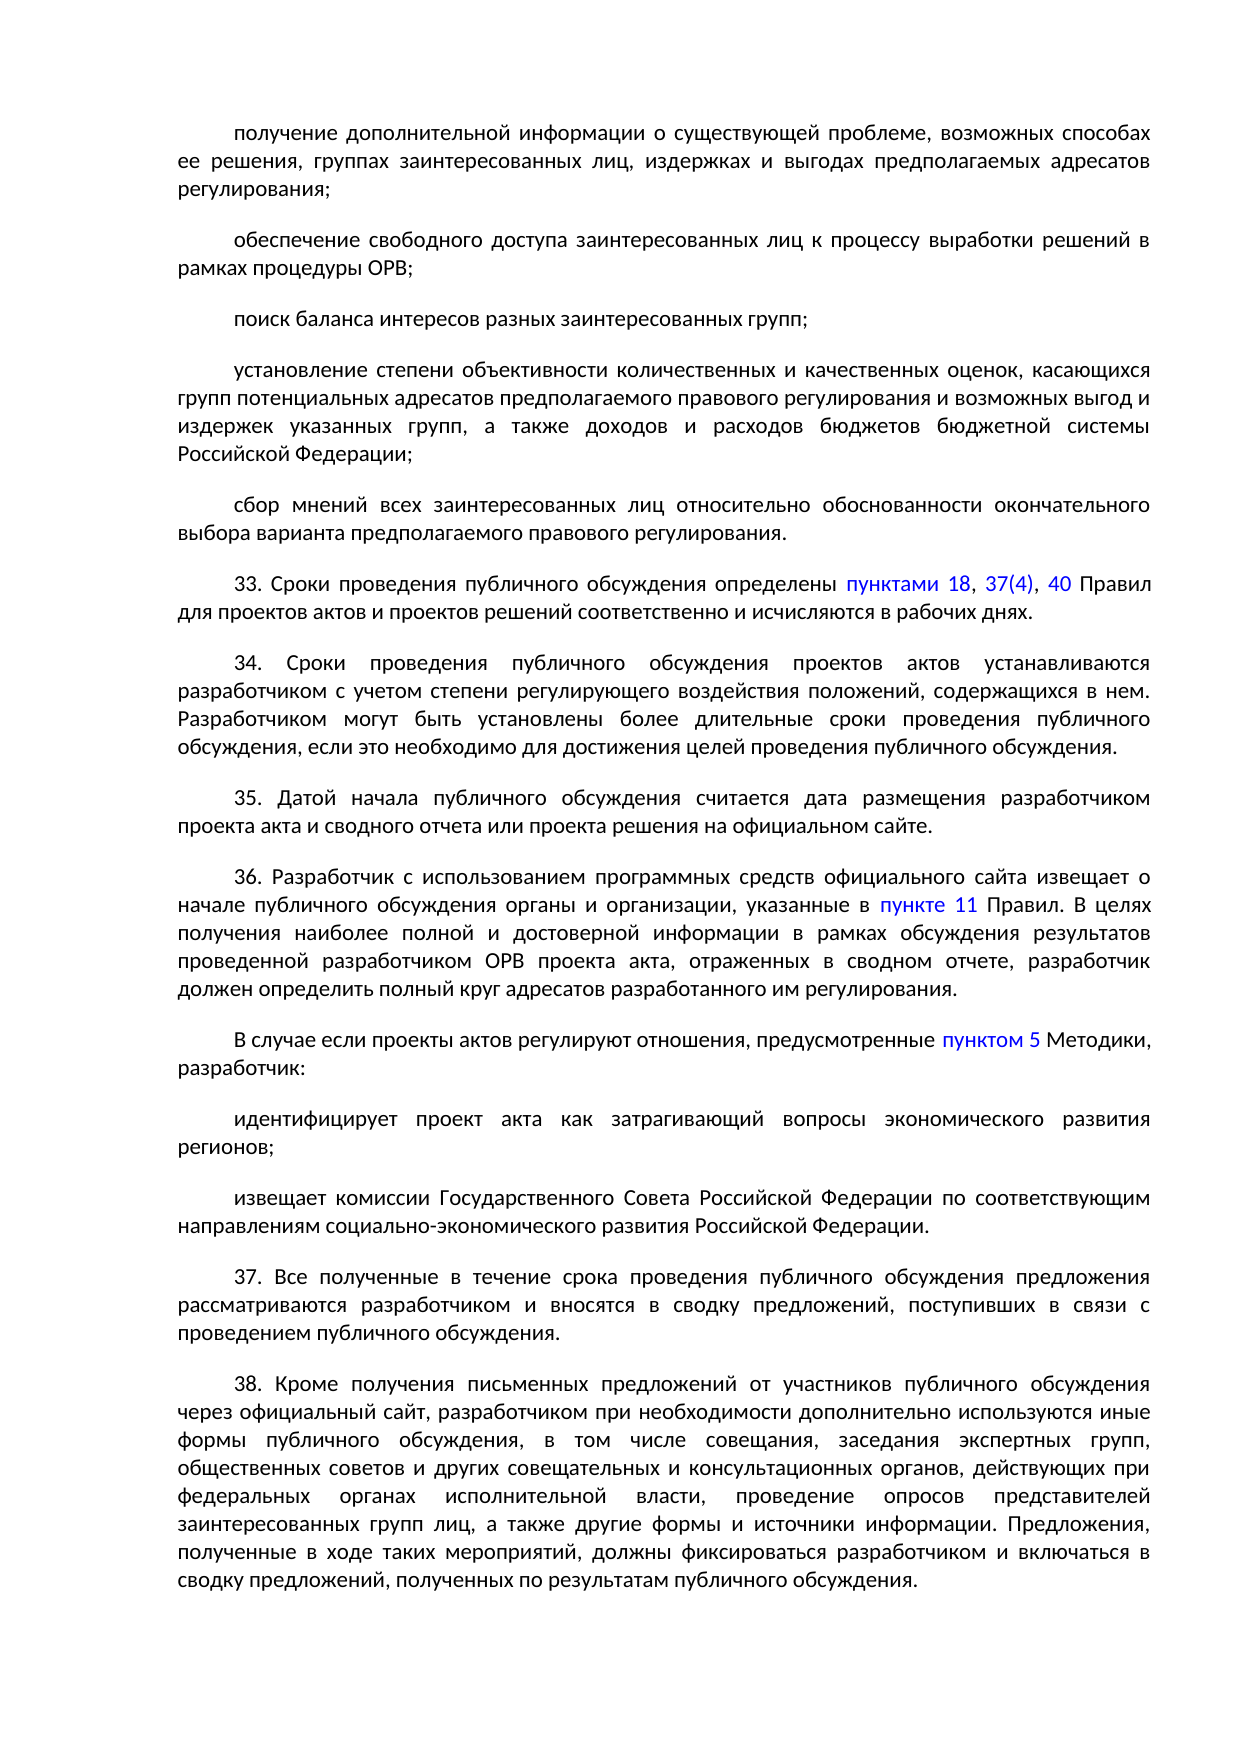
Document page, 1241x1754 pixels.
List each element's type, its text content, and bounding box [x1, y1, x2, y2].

text 34. Сроки проведения публичного обсуждения проектов актов устанавливаются разработчиком с учетом степени регулирующего воздействия положений, содержащихся в нем. Разработчиком могут быть установлены более длительные сроки проведения публичного обсуждения, если это необходимо для достижения целей проведения публичного обсуждения. [177, 648, 1152, 760]
text идентифицирует проект акта как затрагивающий вопросы экономического развития регионов; [177, 1104, 1152, 1160]
text извещает комиссии Государственного Совета Российской Федерации по соответствующим направлениям социально-экономического развития Российской Федерации. [177, 1183, 1152, 1239]
text В случае если проекты актов регулируют отношения, предусмотренные пунктом 5 Методики, разработчик: [177, 1025, 1152, 1081]
text 33. Сроки проведения публичного обсуждения определены пунктами 18, 37(4), 40 Правил для проектов актов и проектов решений соответственно и исчисляются в рабочих днях. [177, 569, 1152, 625]
text сбор мнений всех заинтересованных лиц относительно обоснованности окончательного выбора варианта предполагаемого правового регулирования. [177, 490, 1152, 546]
text обеспечение свободного доступа заинтересованных лиц к процессу выработки решений в рамках процедуры ОРВ; [177, 225, 1152, 281]
text установление степени объективности количественных и качественных оценок, касающихся групп потенциальных адресатов предполагаемого правового регулирования и возможных выгод и издержек указанных групп, а также доходов и расходов бюджетов бюджетной системы Российской Федерации; [177, 355, 1152, 467]
text 36. Разработчик с использованием программных средств официального сайта извещает о начале публичного обсуждения органы и организации, указанные в пункте 11 Правил. В целях получения наиболее полной и достоверной информации в рамках обсуждения результатов проведенной разработчиком ОРВ проекта акта, отраженных в сводном отчете, разработчик должен определить полный круг адресатов разработанного им регулирования. [177, 862, 1152, 1002]
text 35. Датой начала публичного обсуждения считается дата размещения разработчиком проекта акта и сводного отчета или проекта решения на официальном сайте. [177, 783, 1152, 839]
text 37. Все полученные в течение срока проведения публичного обсуждения предложения рассматриваются разработчиком и вносятся в сводку предложений, поступивших в связи с проведением публичного обсуждения. [177, 1262, 1152, 1346]
text поиск баланса интересов разных заинтересованных групп; [177, 304, 1152, 332]
text получение дополнительной информации о существующей проблеме, возможных способах ее решения, группах заинтересованных лиц, издержках и выгодах предполагаемых адресатов регулирования; [177, 118, 1152, 202]
text 38. Кроме получения письменных предложений от участников публичного обсуждения через официальный сайт, разработчиком при необходимости дополнительно используются иные формы публичного обсуждения, в том числе совещания, заседания экспертных групп, общественных советов и других совещательных и консультационных органов, действующих при федеральных органах исполнительной власти, проведение опросов представителей заинтересованных групп лиц, а также другие формы и источники информации. Предложения, полученные в ходе таких мероприятий, должны фиксироваться разработчиком и включаться в сводку предложений, полученных по результатам публичного обсуждения. [177, 1369, 1152, 1593]
